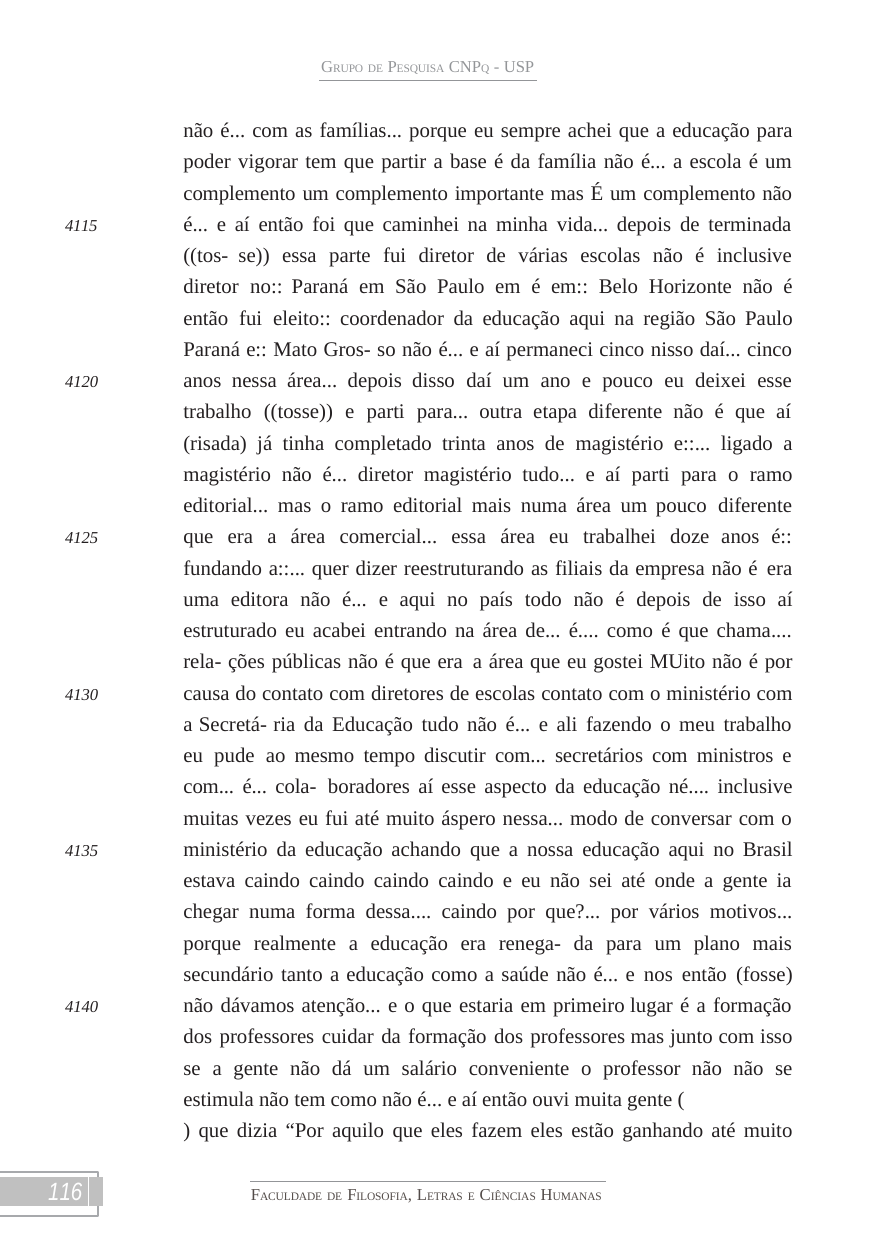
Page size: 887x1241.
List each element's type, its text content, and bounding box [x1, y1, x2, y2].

text 4125 [65, 528, 98, 547]
text não é... com as famílias... porque eu sempre achei que a educação para poder vigorar tem que partir a base é da família não é... a escola é um complemento um complemento importante mas É um complemento não é... e aí então foi que caminhei na minha vida... depois de terminada ((tos- se)) essa parte fui diretor de várias escolas não é inclusive diretor no:: Paraná em São Paulo em é em:: Belo Horizonte não é então fui eleito:: coordenador da educação aqui na região São Paulo Paraná e:: Mato Gros- so não é... e aí permaneci cinco nisso daí... cinco anos nessa área... depois disso daí um ano e pouco eu deixei esse trabalho ((tosse)) e parti para... outra etapa diferente não é que aí (risada) já tinha completado trinta anos de magistério e::... ligado a magistério não é... diretor magistério tudo... e aí parti para o ramo editorial... mas o ramo editorial mais numa área um pouco diferente que era a área comercial... essa área eu trabalhei doze anos é:: fundando a::... quer dizer reestruturando as filiais da empresa não é era uma editora não é... e aqui no país todo não é depois de isso aí estruturado eu acabei entrando na área de... é.... como é que chama.... rela- ções públicas não é que era a área que eu gostei MUito não é por causa do contato com diretores de escolas contato com o ministério com a Secretá- ria da Educação tudo não é... e ali fazendo o meu trabalho eu pude ao mesmo tempo discutir com... secretários com ministros e com... é... cola- boradores aí esse aspecto da educação né.... inclusive muitas vezes eu fui até muito áspero nessa... modo de conversar com o ministério da educação achando que a nossa educação aqui no Brasil estava caindo caindo caindo caindo e eu não sei até onde a gente ia chegar numa forma dessa.... caindo por que?... por vários motivos... porque realmente a educação era renega- da para um plano mais secundário tanto a educação como a saúde não é... e nos então (fosse) não dávamos atenção... e o que estaria em primeiro lugar é a formação dos professores cuidar da formação dos professores mas junto com isso se a gente não dá um salário conveniente o professor não não se estimula não tem como não é... e aí então ouvi muita gente ( [183, 118, 792, 1111]
text 4130 [65, 684, 98, 704]
text 4135 [65, 841, 98, 860]
text 4120 [65, 372, 98, 391]
text 4115 [65, 216, 98, 235]
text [183, 1118, 792, 1142]
text 4140 [65, 997, 98, 1016]
